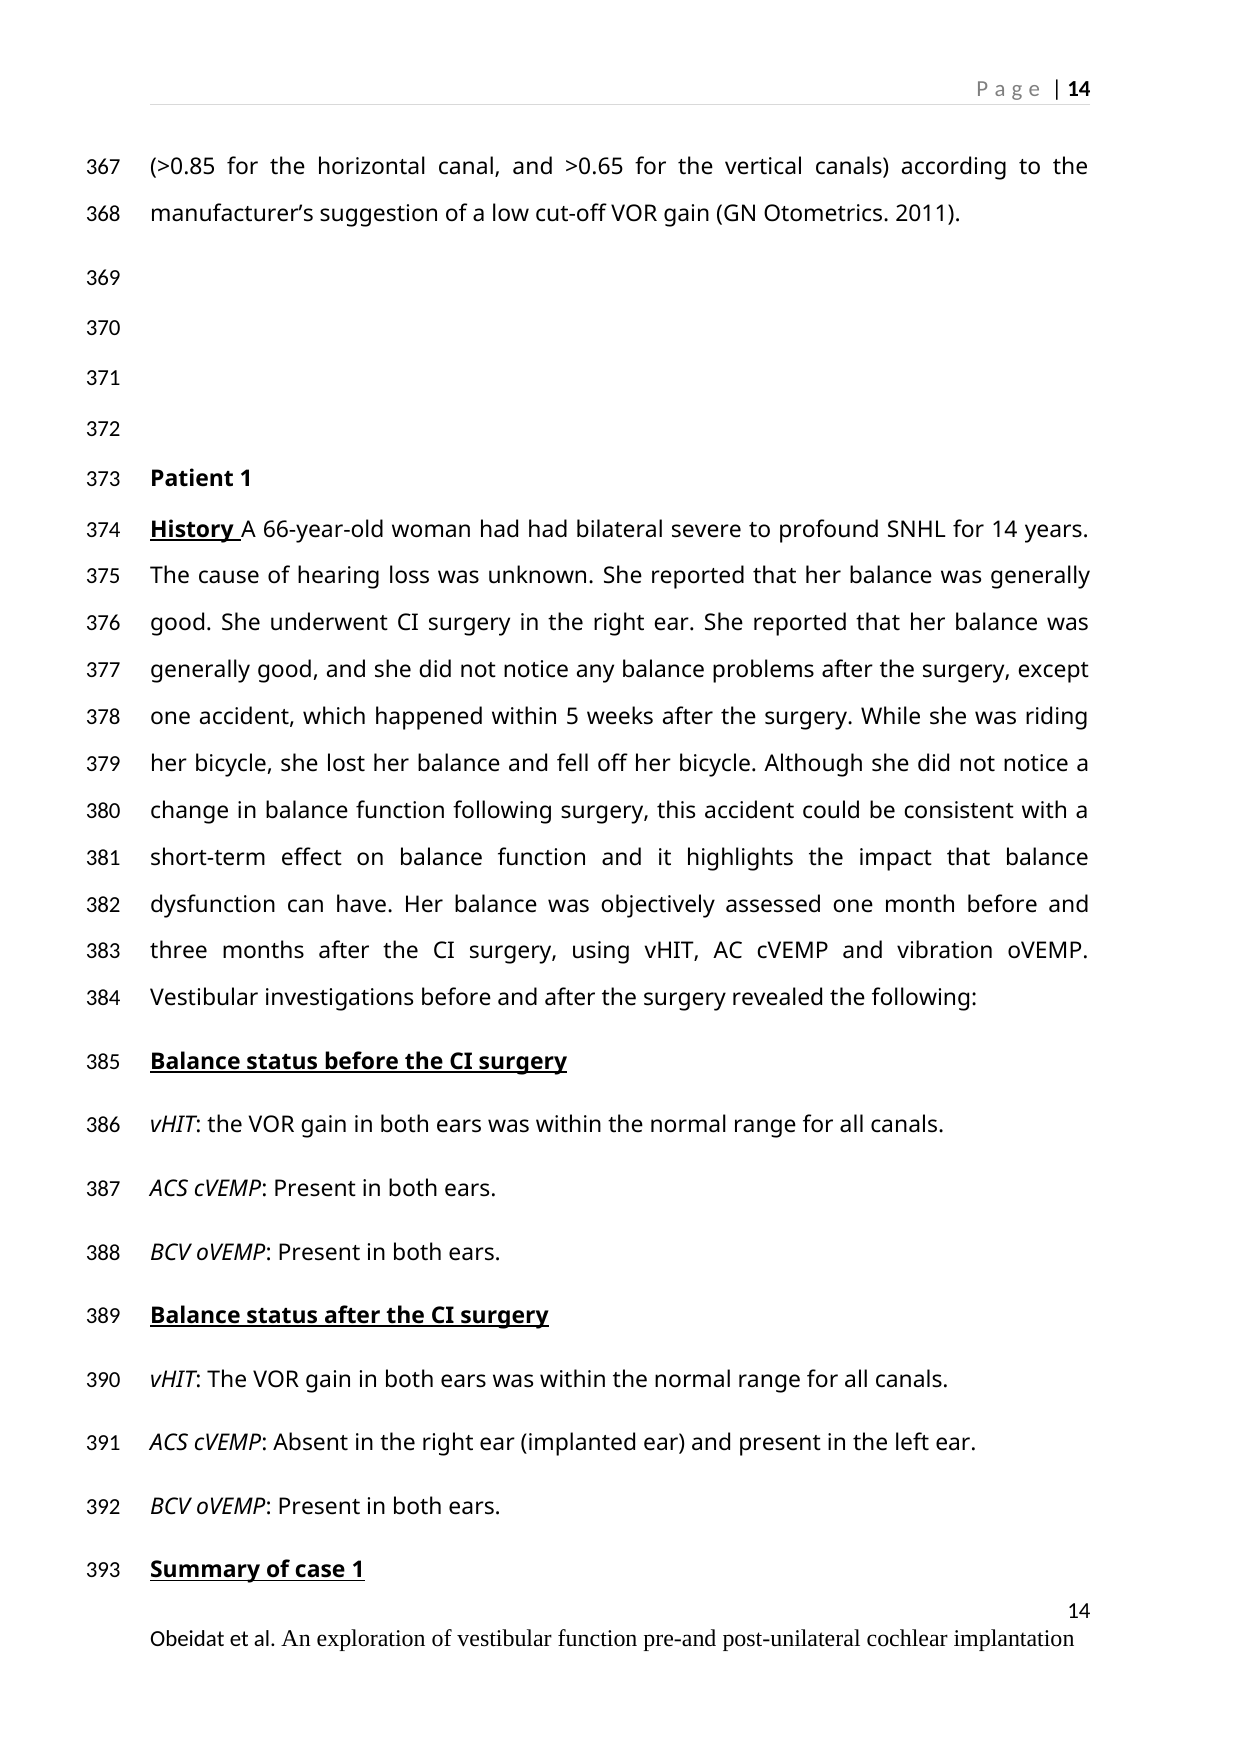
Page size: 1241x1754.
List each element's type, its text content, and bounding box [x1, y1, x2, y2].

text ACS cVEMP: Absent in the right ear (implanted ear) and present in the left ear. [150, 1426, 1090, 1457]
text Balance status after the CI surgery [150, 1299, 1090, 1330]
text Balance status before the CI surgery [150, 1045, 1090, 1076]
text vHIT: The VOR gain in both ears was within the normal range for all canals. [150, 1362, 1090, 1394]
text ACS cVEMP: Present in both ears. [150, 1172, 1090, 1203]
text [150, 150, 1090, 228]
text BCV oVEMP: Present in both ears. [150, 1235, 1090, 1267]
text History A 66-year-old woman had had bilateral severe to profound SNHL for 14 years. The cause of hearing loss was unknown. She reported that her balance was generally good. She underwent CI surgery in the right ear. She reported that her balance was generally good, and she did not notice any balance problems after the surgery, except one accident, which happened within 5 weeks after the surgery. While she was riding her bicycle, she lost her balance and fell off her bicycle. Although she did not notice a change in balance function following surgery, this accident could be consistent with a short-term effect on balance function and it highlights the impact that balance dysfunction can have. Her balance was objectively assessed one month before and three months after the CI surgery, using vHIT, AC cVEMP and vibration oVEMP. Vestibular investigations before and after the surgery revealed the following: [150, 512, 1090, 1012]
text BCV oVEMP: Present in both ears. [150, 1489, 1090, 1521]
text Summary of case 1 [150, 1553, 1090, 1584]
text vHIT: the VOR gain in both ears was within the normal range for all canals. [150, 1108, 1090, 1139]
text Patient 1 [150, 462, 1090, 493]
